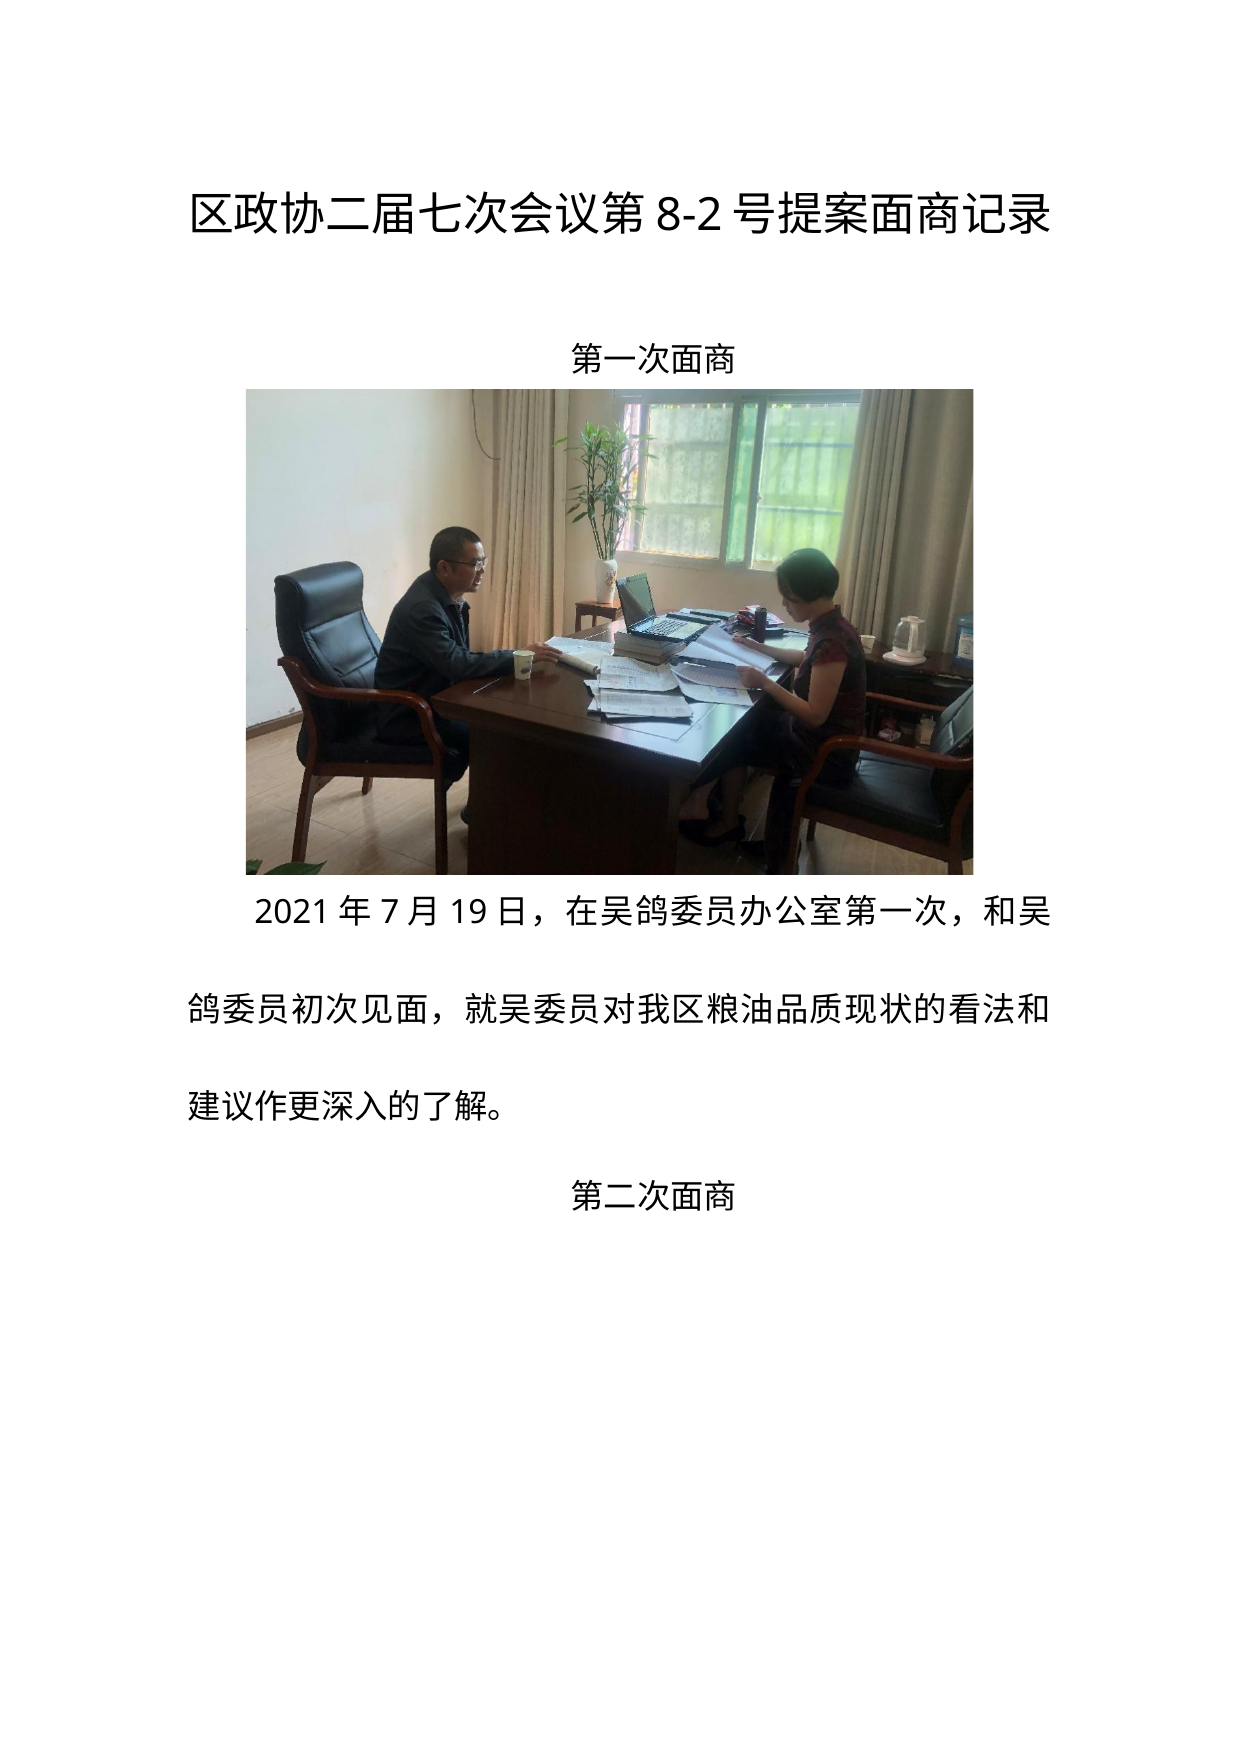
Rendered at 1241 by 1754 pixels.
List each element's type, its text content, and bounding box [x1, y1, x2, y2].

picture [245, 389, 974, 875]
text 2021年7月19日，在吴鸽委员办公室第一次，和吴鸽委员初次见面，就吴委员对我区粮油品质现状的看法和建议作更深入的了解。 [187, 877, 1053, 1137]
text 第二次面商 [187, 1161, 1053, 1226]
text 区政协二届七次会议第8-2号提案面商记录 [187, 162, 1053, 259]
text 第一次面商 [187, 324, 1053, 389]
